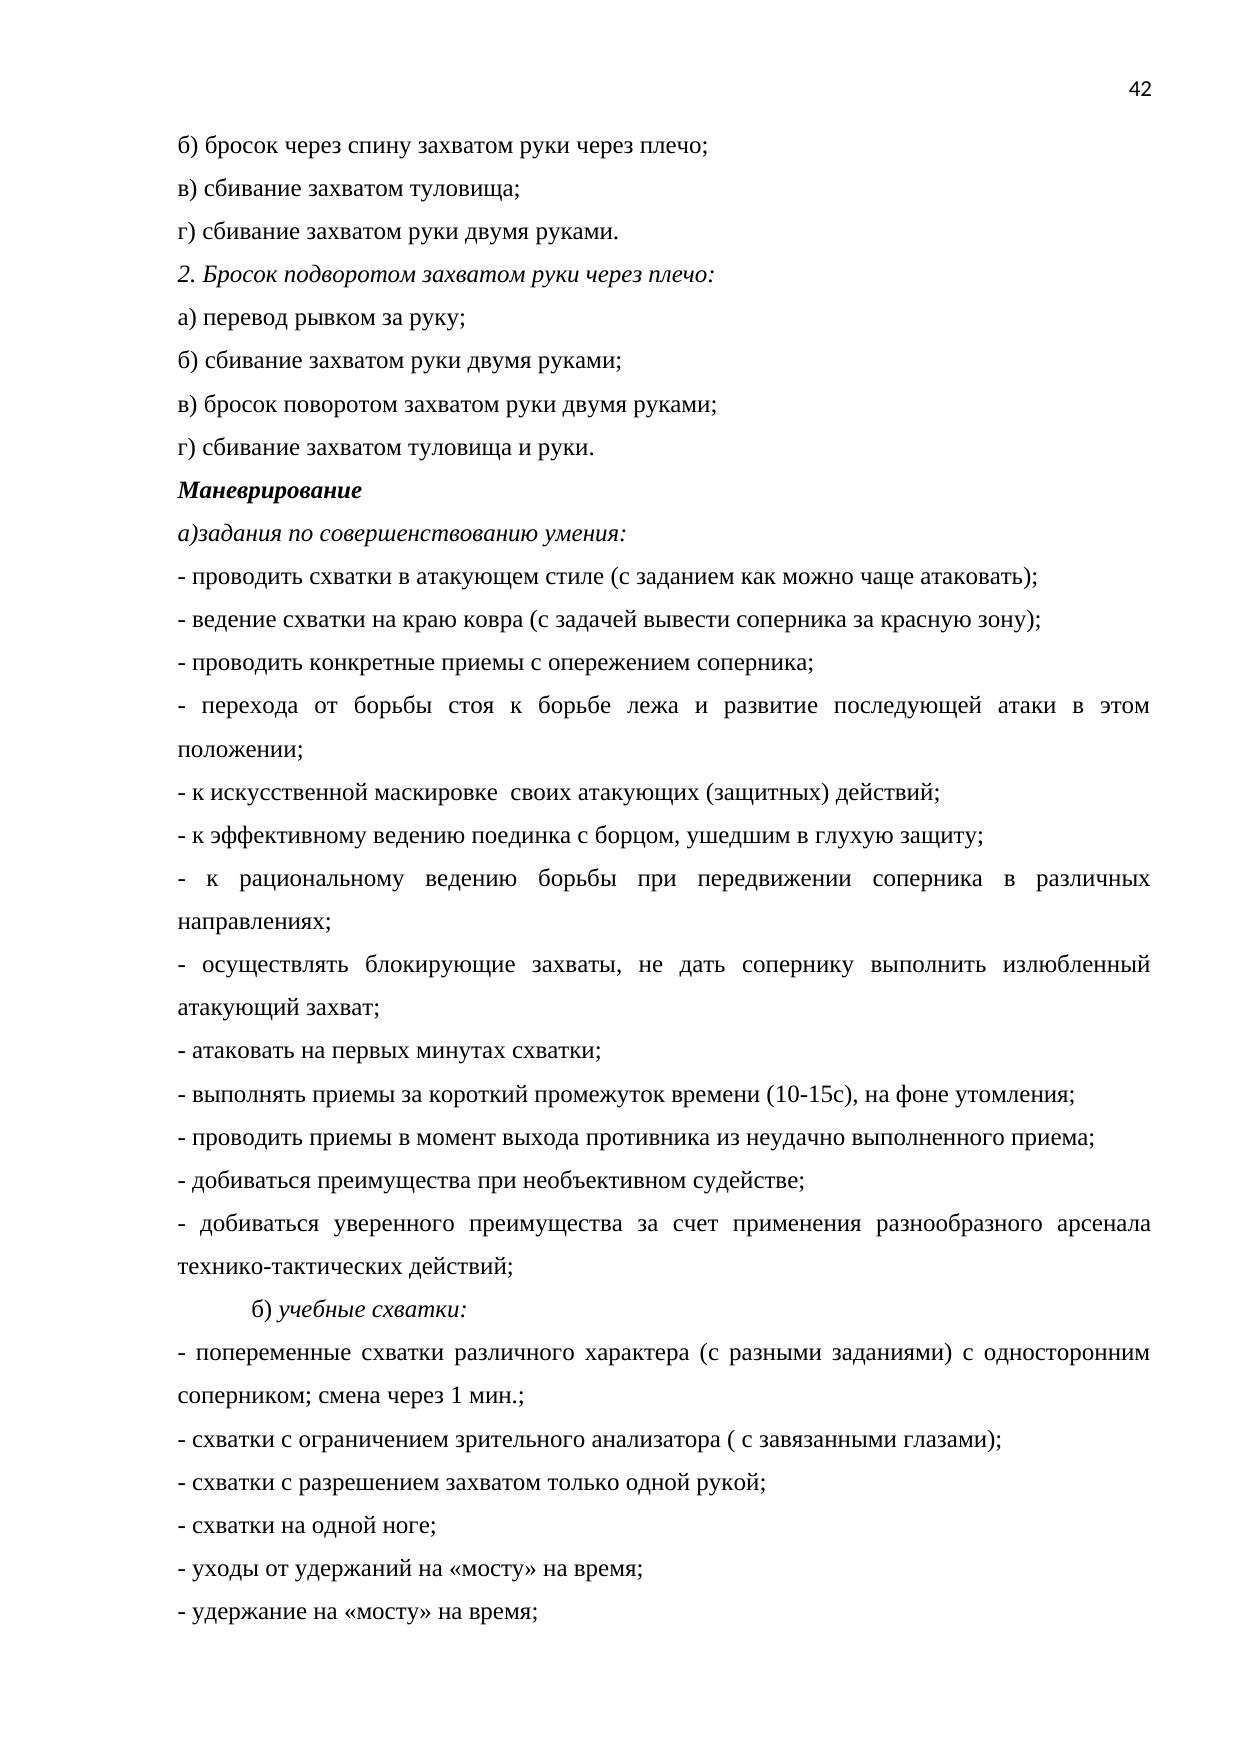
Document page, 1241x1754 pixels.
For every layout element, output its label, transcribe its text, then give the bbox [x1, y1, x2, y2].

text - схватки с ограничением зрительного анализатора ( с завязанными глазами); [177, 1424, 1152, 1452]
text - проводить приемы в момент выхода противника из неудачно выполненного приема; [177, 1122, 1152, 1151]
text а)задания по совершенствованию умения: [177, 518, 1152, 547]
text - к искусственной маскировке своих атакующих (защитных) действий; [177, 777, 1152, 806]
text - удержание на «мосту» на время; [177, 1596, 1152, 1625]
text в) сбивание захватом туловища; [177, 173, 1152, 202]
text - схватки на одной ноге; [177, 1510, 1152, 1539]
text б) бросок через спину захватом руки через плечо; [177, 130, 1152, 159]
text 2. Бросок подворотом захватом руки через плечо: [177, 259, 1152, 288]
text - к эффективному ведению поединка с борцом, ушедшим в глухую защиту; [177, 820, 1152, 849]
text - выполнять приемы за короткий промежуток времени (10-15с), на фоне утомления; [177, 1079, 1152, 1107]
text в) бросок поворотом захватом руки двумя руками; [177, 389, 1152, 417]
text - уходы от удержаний на «мосту» на время; [177, 1553, 1152, 1582]
text - проводить схватки в атакующем стиле (с заданием как можно чаще атаковать); [177, 561, 1152, 590]
text б) сбивание захватом руки двумя руками; [177, 346, 1152, 374]
text - ведение схватки на краю ковра (с задачей вывести соперника за красную зону); [177, 604, 1152, 633]
text - схватки с разрешением захватом только одной рукой; [177, 1467, 1152, 1496]
text - атаковать на первых минутах схватки; [177, 1036, 1152, 1064]
text а) перевод рывком за руку; [177, 302, 1152, 331]
text - к рациональному ведению борьбы при передвижении соперника в различных направлениях; [177, 863, 1152, 935]
text г) сбивание захватом туловища и руки. [177, 432, 1152, 461]
text - добиваться уверенного преимущества за счет применения разнообразного арсенала технико-тактических действий; [177, 1208, 1152, 1280]
text - добиваться преимущества при необъективном судействе; [177, 1165, 1152, 1194]
text г) сбивание захватом руки двумя руками. [177, 216, 1152, 245]
text б) учебные схватки: [177, 1294, 1152, 1323]
text - проводить конкретные приемы с опережением соперника; [177, 647, 1152, 676]
text - попеременные схватки различного характера (с разными заданиями) с односторонним соперником; смена через 1 мин.; [177, 1337, 1152, 1409]
text Маневрирование [177, 475, 1152, 504]
text - осуществлять блокирующие захваты, не дать сопернику выполнить излюбленный атакующий захват; [177, 949, 1152, 1021]
text - перехода от борьбы стоя к борьбе лежа и развитие последующей атаки в этом положении; [177, 691, 1152, 762]
